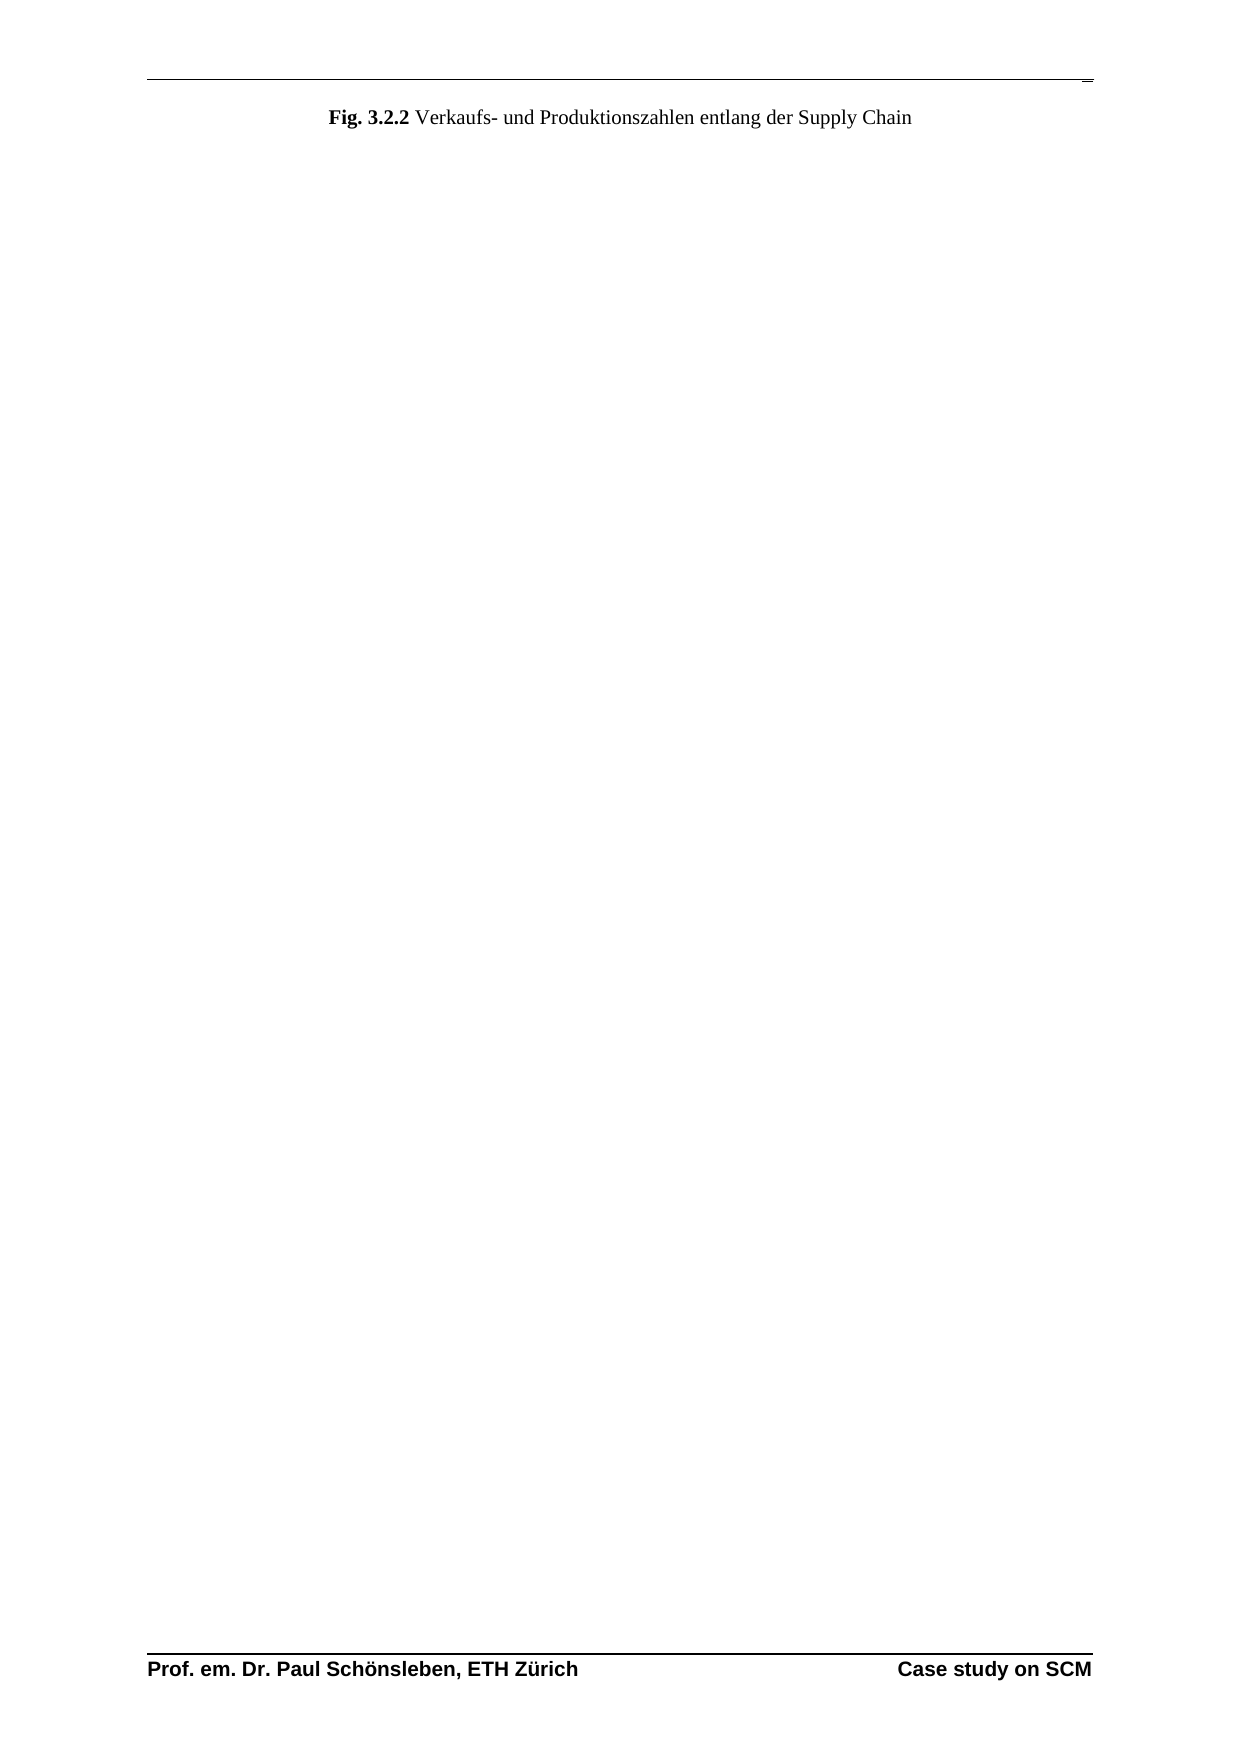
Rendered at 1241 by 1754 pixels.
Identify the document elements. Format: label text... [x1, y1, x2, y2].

text Fig. 3.2.2 Verkaufs- und Produktionszahlen entlang der Supply Chain [147, 105, 1093, 129]
